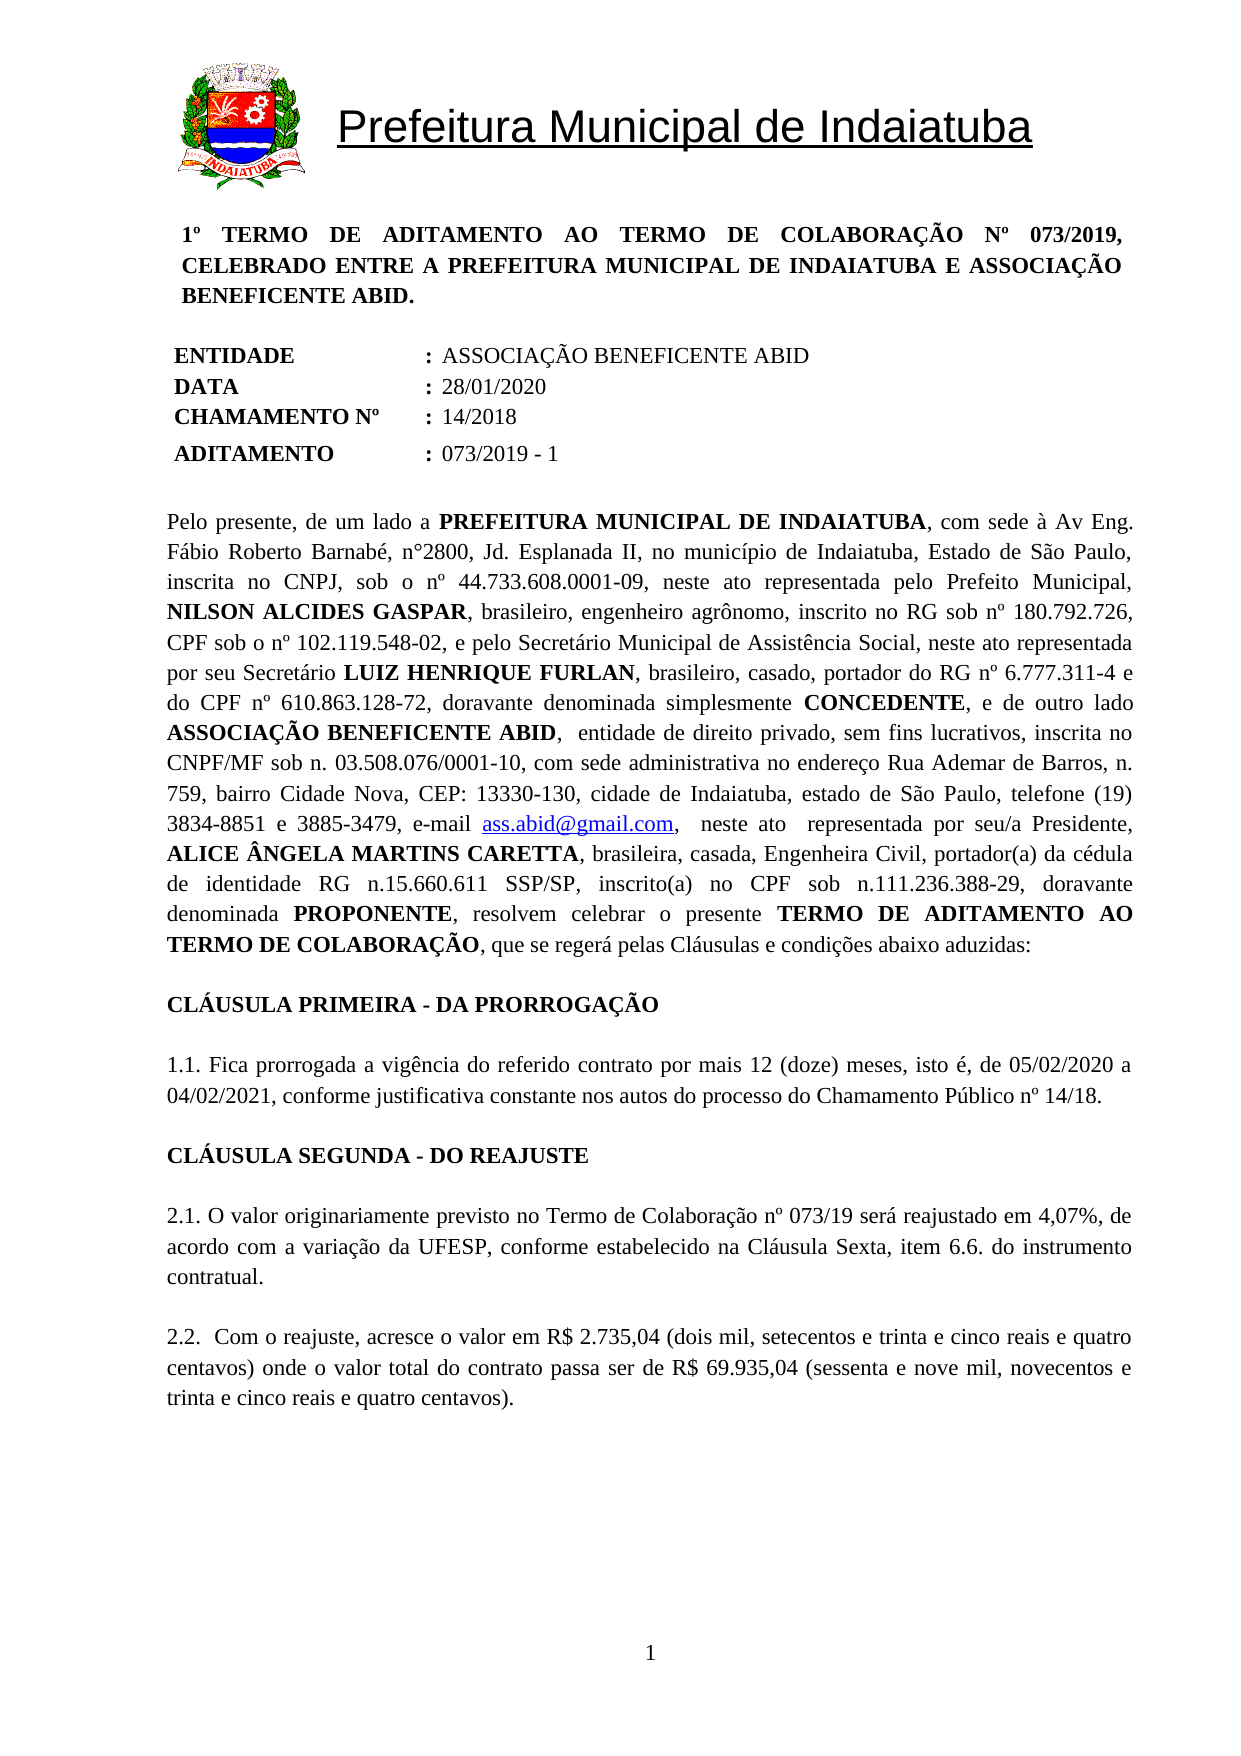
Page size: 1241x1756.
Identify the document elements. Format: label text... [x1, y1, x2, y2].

text 1º TERMO DE ADITAMENTO AO TERMO DE COLABORAÇÃO Nº 073/2019, CELEBRADO ENTRE A PREFEITURA MUNICIPAL DE INDAIATUBA E ASSOCIAÇÃO BENEFICENTE ABID. [181, 222, 1123, 308]
table_cell CHAMAMENTO Nº [167, 403, 418, 440]
table_cell : [418, 440, 434, 478]
table_cell 073/2019 - 1 [434, 440, 1112, 478]
table_cell : [418, 403, 434, 440]
table_cell ADITAMENTO [167, 440, 418, 478]
table_cell 14/2018 [434, 403, 1112, 440]
table_header ENTIDADE [167, 312, 418, 373]
text 1.1. Fica prorrogada a vigência do referido contrato por mais 12 (doze) meses, isto é, de 05/02/2020 a 04/02/2021, conforme justificativa constante nos autos do processo do Chamamento Público nº 14/18. [167, 1052, 1134, 1108]
text CLÁUSULA SEGUNDA - DO REAJUSTE [167, 1142, 1134, 1168]
text CLÁUSULA PRIMEIRA - DA PRORROGAÇÃO [167, 991, 1134, 1017]
table_header ASSOCIAÇÃO BENEFICENTE ABID [434, 312, 1112, 373]
text 2.2. Com o reajuste, acresce o valor em R$ 2.735,04 (dois mil, setecentos e trinta e cinco reais e quatro centavos) onde o valor total do contrato passa ser de R$ 69.935,04 (sessenta e nove mil, novecentos e trinta e cinco reais e quatro centavos). [167, 1323, 1134, 1410]
table_cell : [418, 373, 434, 403]
table_cell 28/01/2020 [434, 373, 1112, 403]
table_cell DATA [167, 373, 418, 403]
text 2.1. O valor originariamente previsto no Termo de Colaboração nº 073/19 será reajustado em 4,07%, de acordo com a variação da UFESP, conforme estabelecido na Cláusula Sexta, item 6.6. do instrumento contratual. [167, 1203, 1134, 1289]
picture [177, 59, 306, 191]
table_header : [418, 312, 434, 373]
text Pelo presente, de um lado a PREFEITURA MUNICIPAL DE INDAIATUBA, com sede à Av Eng. Fábio Roberto Barnabé, n°2800, Jd. Esplanada II, no município de Indaiatuba, Estado de São Paulo, inscrita no CNPJ, sob o nº 44.733.608.0001-09, neste ato representada pelo Prefeito Municipal, NILSON ALCIDES GASPAR, brasileiro, engenheiro agrônomo, inscrito no RG sob nº 180.792.726, CPF sob o nº 102.119.548-02, e pelo Secretário Municipal de Assistência Social, neste ato representada por seu Secretário LUIZ HENRIQUE FURLAN, brasileiro, casado, portador do RG nº 6.777.311-4 e do CPF nº 610.863.128-72, doravante denominada simplesmente CONCEDENTE, e de outro lado ASSOCIAÇÃO BENEFICENTE ABID, entidade de direito privado, sem fins lucrativos, inscrita no CNPF/MF sob n. 03.508.076/0001-10, com sede administrativa no endereço Rua Ademar de Barros, n. 759, bairro Cidade Nova, CEP: 13330-130, cidade de Indaiatuba, estado de São Paulo, telefone (19) 3834-8851 e 3885-3479, e-mail ass.abid@gmail.com, neste ato representada por seu/a Presidente, ALICE ÂNGELA MARTINS CARETTA, brasileira, casada, Engenheira Civil, portador(a) da cédula de identidade RG n.15.660.611 SSP/SP, inscrito(a) no CPF sob n.111.236.388-29, doravante denominada PROPONENTE, resolvem celebrar o presente TERMO DE ADITAMENTO AO TERMO DE COLABORAÇÃO, que se regerá pelas Cláusulas e condições abaixo aduzidas: [167, 508, 1134, 957]
